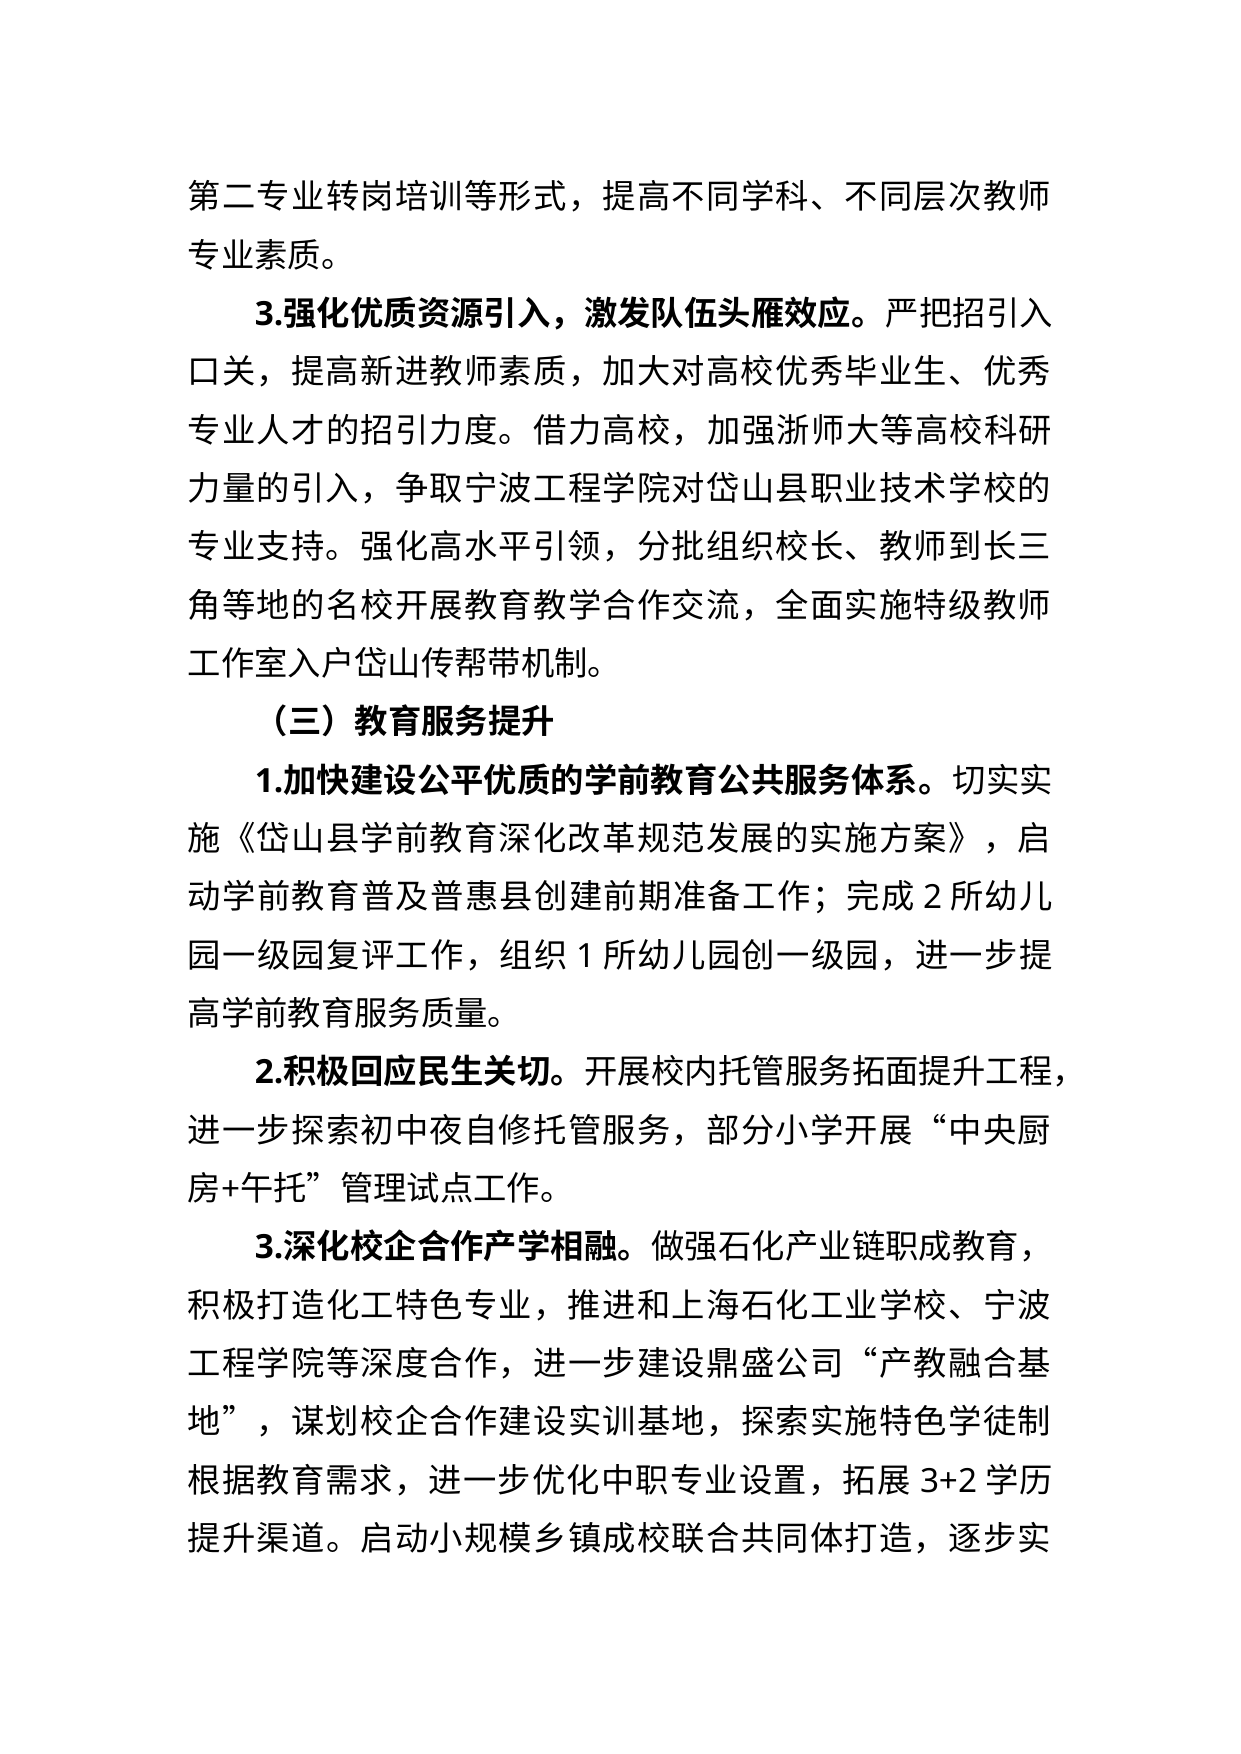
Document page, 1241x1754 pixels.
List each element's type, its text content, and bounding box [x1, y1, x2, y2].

text （三）教育服务提升 [187, 687, 1053, 745]
text 3.强化优质资源引入，激发队伍头雁效应。严把招引入口关，提高新进教师素质，加大对高校优秀毕业生、优秀专业人才的招引力度。借力高校，加强浙师大等高校科研力量的引入，争取宁波工程学院对岱山县职业技术学校的专业支持。强化高水平引领，分批组织校长、教师到长三角等地的名校开展教育教学合作交流，全面实施特级教师工作室入户岱山传帮带机制。 [187, 279, 1053, 687]
text 2.积极回应民生关切。开展校内托管服务拓面提升工程，进一步探索初中夜自修托管服务，部分小学开展“中央厨房+午托”管理试点工作。 [187, 1037, 1053, 1212]
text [187, 162, 1053, 279]
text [187, 1212, 1053, 1562]
text 1.加快建设公平优质的学前教育公共服务体系。切实实施《岱山县学前教育深化改革规范发展的实施方案》，启动学前教育普及普惠县创建前期准备工作；完成2所幼儿园一级园复评工作，组织1所幼儿园创一级园，进一步提高学前教育服务质量。 [187, 745, 1053, 1037]
